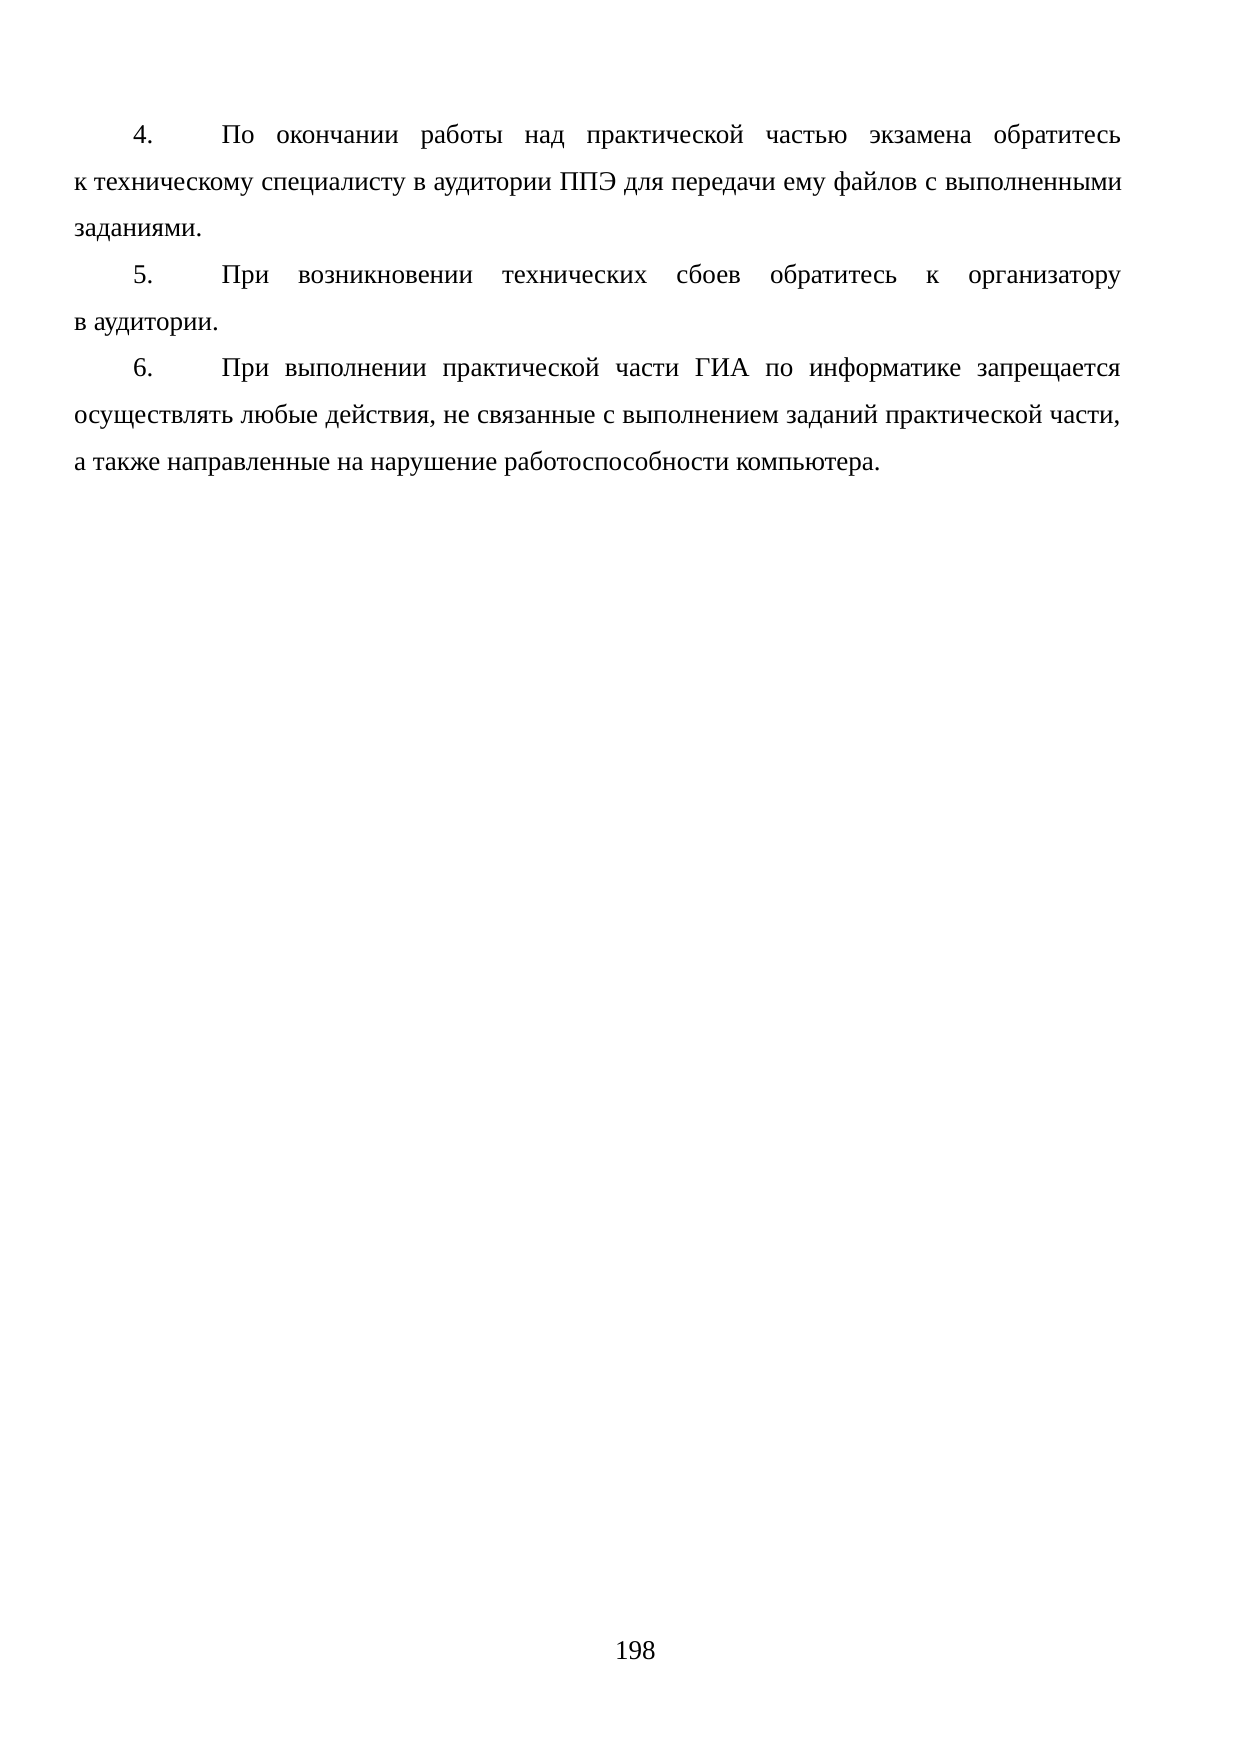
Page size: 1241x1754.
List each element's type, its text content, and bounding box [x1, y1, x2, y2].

list По окончании работы над практической частью экзамена обратитесь к техническому специалисту в аудитории ППЭ для передачи ему файлов с выполненными заданиями. [74, 118, 1122, 243]
list При выполнении практической части ГИА по информатике запрещается осуществлять любые действия, не связанные с выполнением заданий практической части, а также направленные на нарушение работоспособности компьютера. [74, 351, 1122, 476]
list При возникновении технических сбоев обратитесь к организатору в аудитории. [74, 258, 1122, 336]
